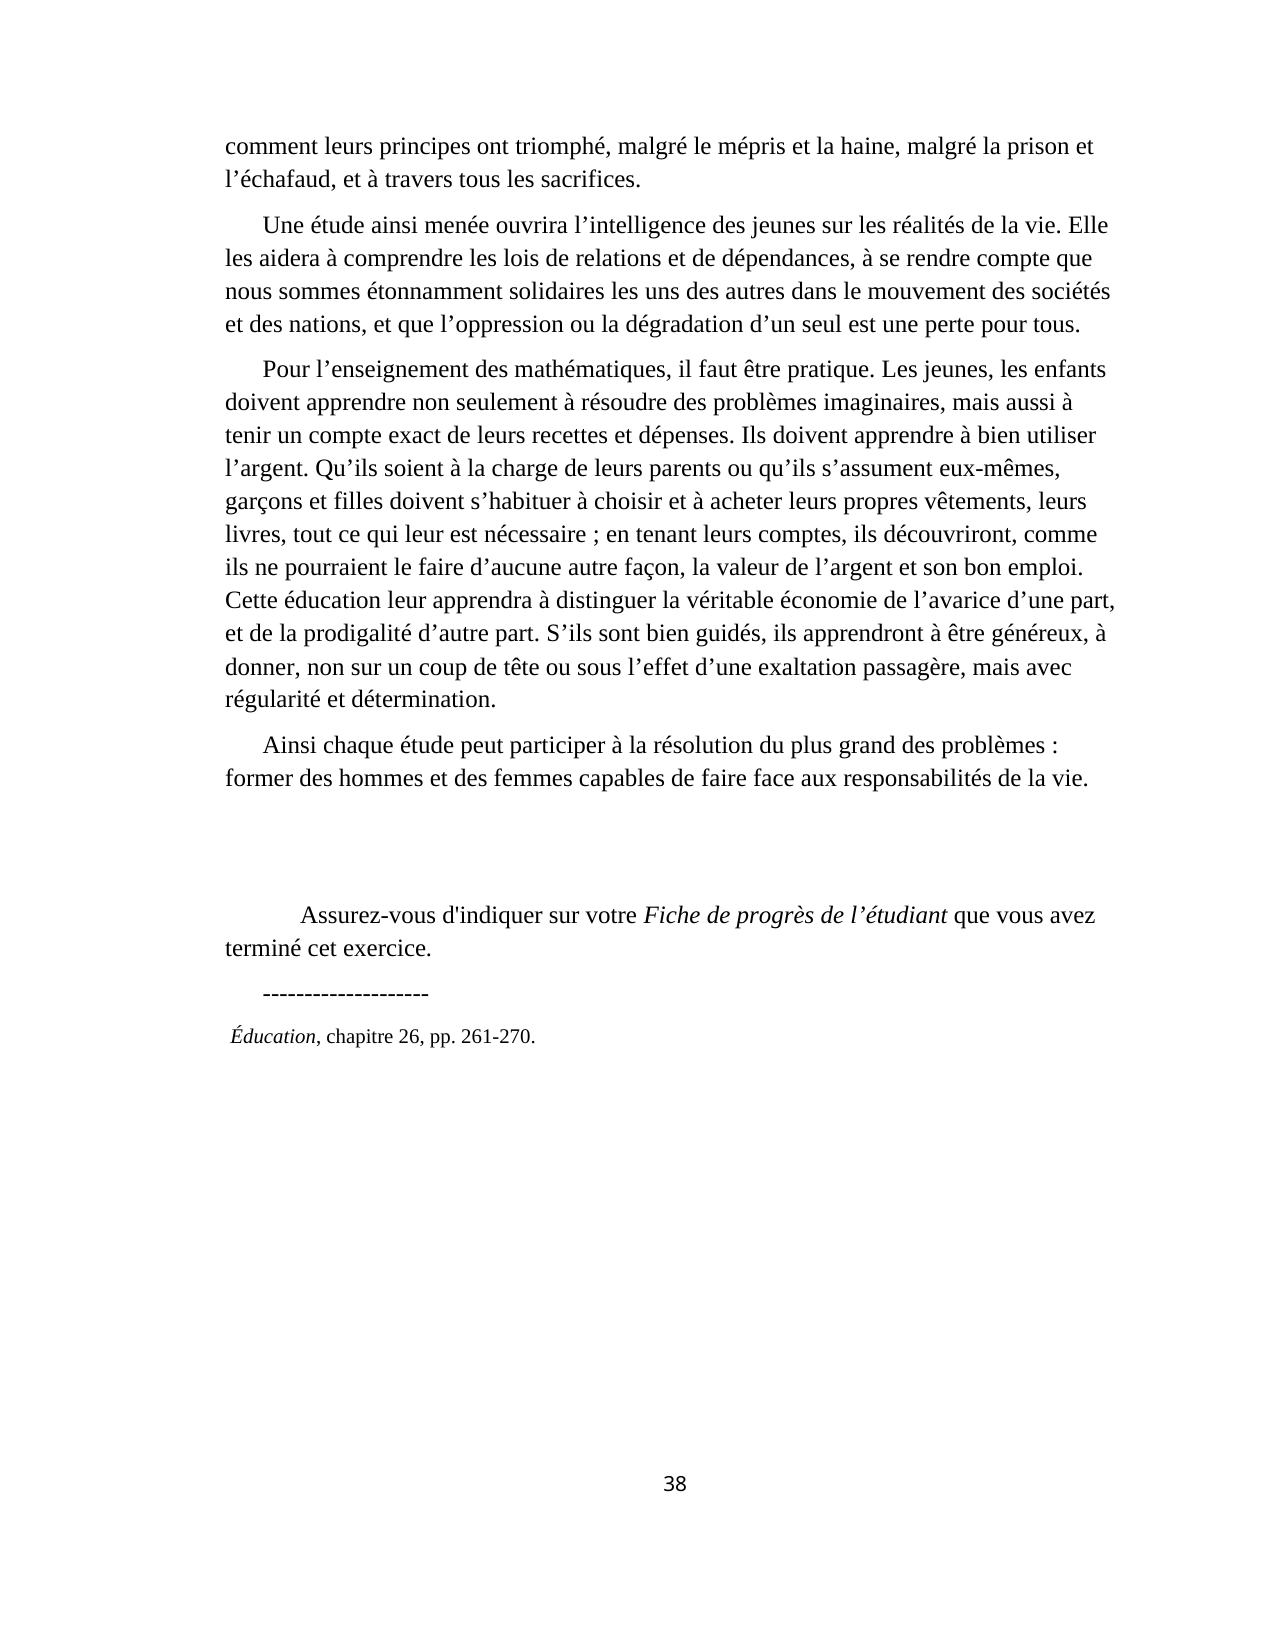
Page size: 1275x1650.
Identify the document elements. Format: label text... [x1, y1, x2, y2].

text Ainsi chaque étude peut participer à la résolution du plus grand des problèmes : former des hommes et des femmes capables de faire face aux responsabilités de la vie. [225, 730, 1125, 792]
text Éducation, chapitre 26, pp. 261-270. [225, 1024, 1125, 1048]
text Pour l’enseignement des mathématiques, il faut être pratique. Les jeunes, les enfants doivent apprendre non seulement à résoudre des problèmes imaginaires, mais aussi à tenir un compte exact de leurs recettes et dépenses. Ils doivent apprendre à bien utiliser l’argent. Qu’ils soient à la charge de leurs parents ou qu’ils s’assument eux-mêmes, garçons et filles doivent s’habituer à choisir et à acheter leurs propres vêtements, leurs livres, tout ce qui leur est nécessaire ; en tenant leurs comptes, ils découvriront, comme ils ne pourraient le faire d’aucune autre façon, la valeur de l’argent et son bon emploi. Cette éducation leur apprendra à distinguer la véritable économie de l’avarice d’une part, et de la prodigalité d’autre part. S’ils sont bien guidés, ils apprendront à être généreux, à donner, non sur un coup de tête ou sous l’effet d’une exaltation passagère, mais avec régularité et détermination. [225, 354, 1125, 713]
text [225, 131, 1125, 193]
text -------------------- [225, 978, 1125, 1007]
text Une étude ainsi menée ouvrira l’intelligence des jeunes sur les réalités de la vie. Elle les aidera à comprendre les lois de relations et de dépendances, à se rendre compte que nous sommes étonnamment solidaires les uns des autres dans le mouvement des sociétés et des nations, et que l’oppression ou la dégradation d’un seul est une perte pour tous. [225, 210, 1125, 338]
text Assurez-vous d'indiquer sur votre Fiche de progrès de l’étudiant que vous avez terminé cet exercice. [225, 900, 1125, 961]
